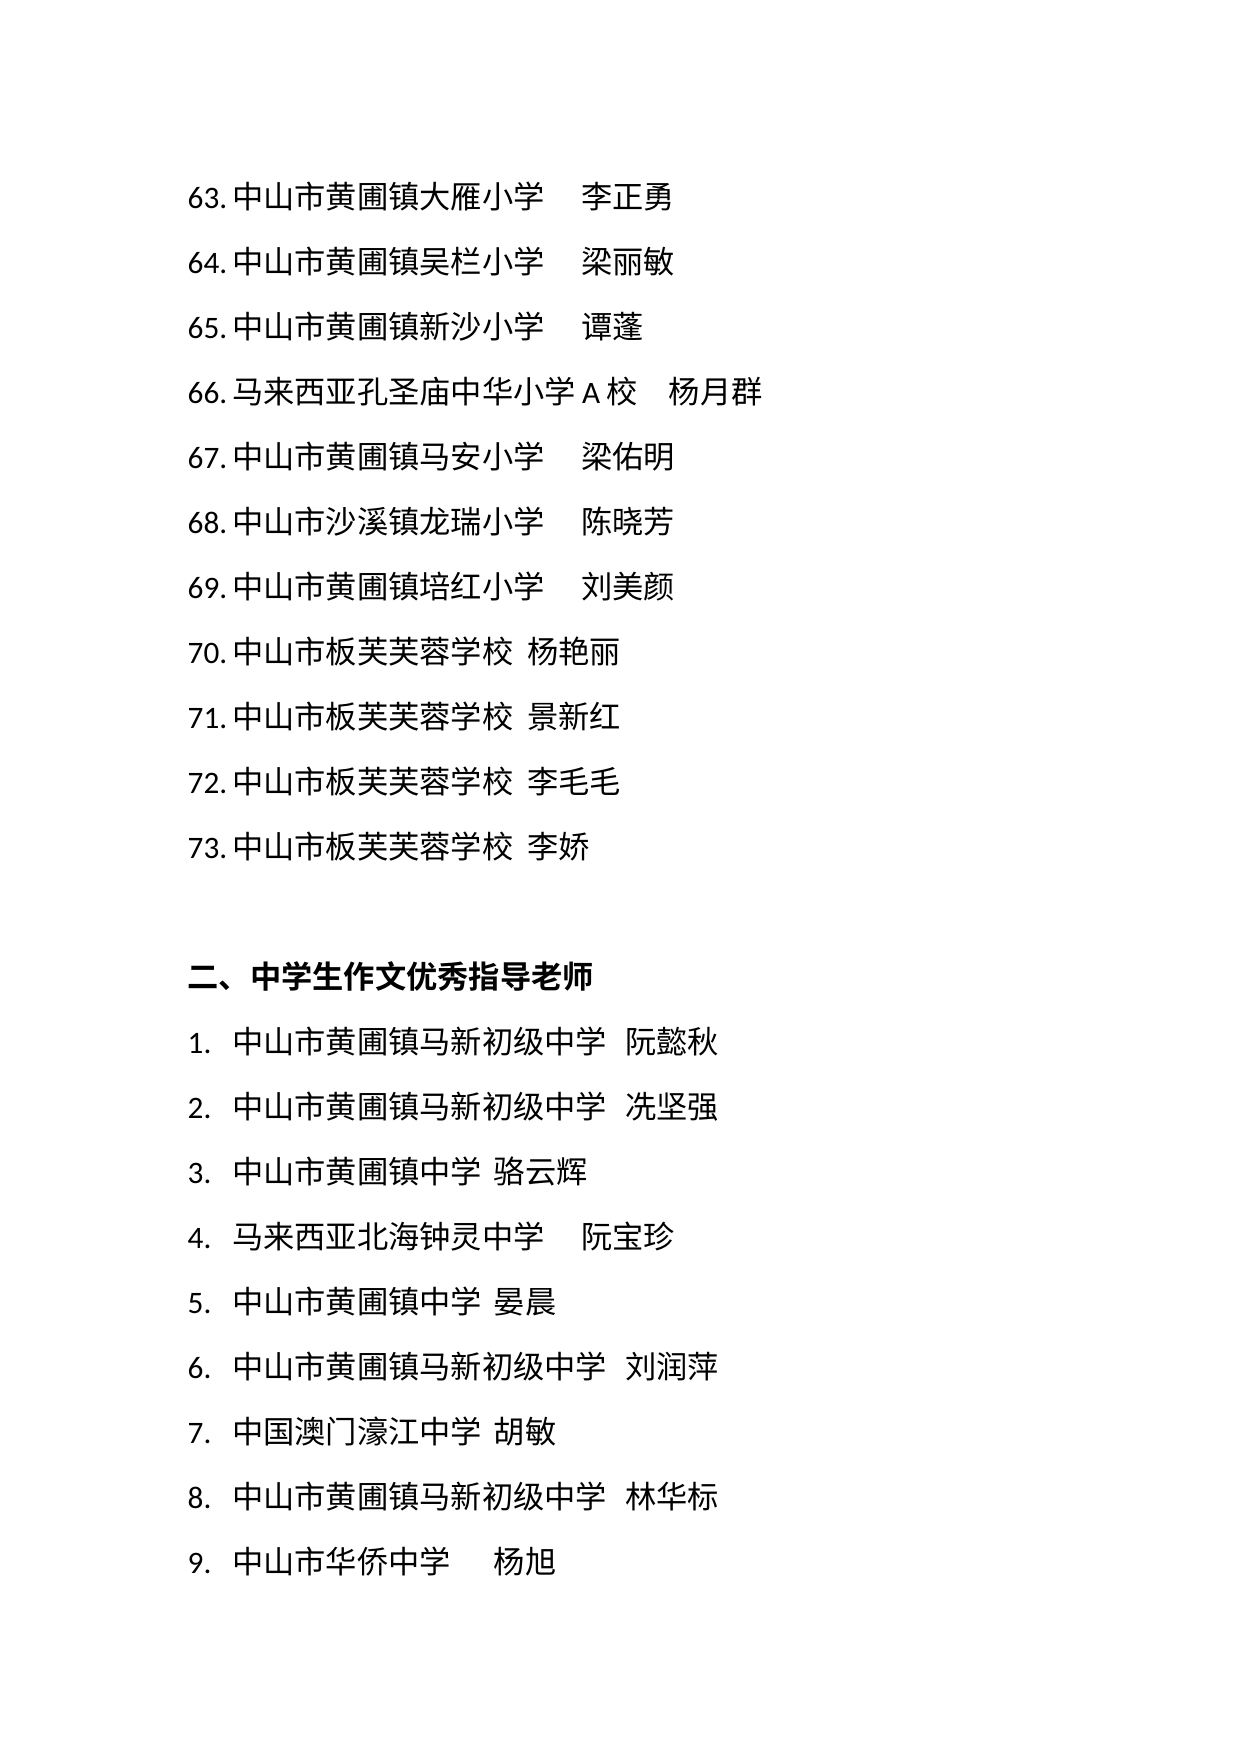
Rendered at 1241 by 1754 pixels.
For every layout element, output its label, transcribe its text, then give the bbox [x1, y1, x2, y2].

list 中山市黄圃镇新沙小学 谭蓬 [187, 292, 1053, 357]
list 中学生作文优秀指导老师 [187, 942, 1053, 1007]
list 中山市黄圃镇中学 骆云辉 [187, 1137, 1053, 1202]
list 马来西亚北海钟灵中学 阮宝珍 [187, 1202, 1053, 1267]
list 中山市板芙芙蓉学校 杨艳丽 [187, 617, 1053, 682]
list 中山市黄圃镇马新初级中学 冼坚强 [187, 1072, 1053, 1137]
list 中山市黄圃镇培红小学 刘美颜 [187, 552, 1053, 617]
list 中山市黄圃镇马新初级中学 阮懿秋 [187, 1007, 1053, 1072]
list 中山市黄圃镇吴栏小学 梁丽敏 [187, 227, 1053, 292]
list 中山市板芙芙蓉学校 李娇 [187, 812, 1053, 877]
list 中山市黄圃镇马新初级中学 林华标 [187, 1462, 1053, 1527]
list 中山市黄圃镇大雁小学 李正勇 [187, 162, 1053, 227]
list 中山市黄圃镇中学 晏晨 [187, 1267, 1053, 1332]
list 马来西亚孔圣庙中华小学A校 杨月群 [187, 357, 1053, 422]
list 中山市黄圃镇马新初级中学 刘润萍 [187, 1332, 1053, 1397]
list 中山市沙溪镇龙瑞小学 陈晓芳 [187, 487, 1053, 552]
list 中山市华侨中学 杨旭 [187, 1527, 1053, 1592]
list 中国澳门濠江中学 胡敏 [187, 1397, 1053, 1462]
list 中山市板芙芙蓉学校 景新红 [187, 682, 1053, 747]
list 中山市板芙芙蓉学校 李毛毛 [187, 747, 1053, 812]
list 中山市黄圃镇马安小学 梁佑明 [187, 422, 1053, 487]
